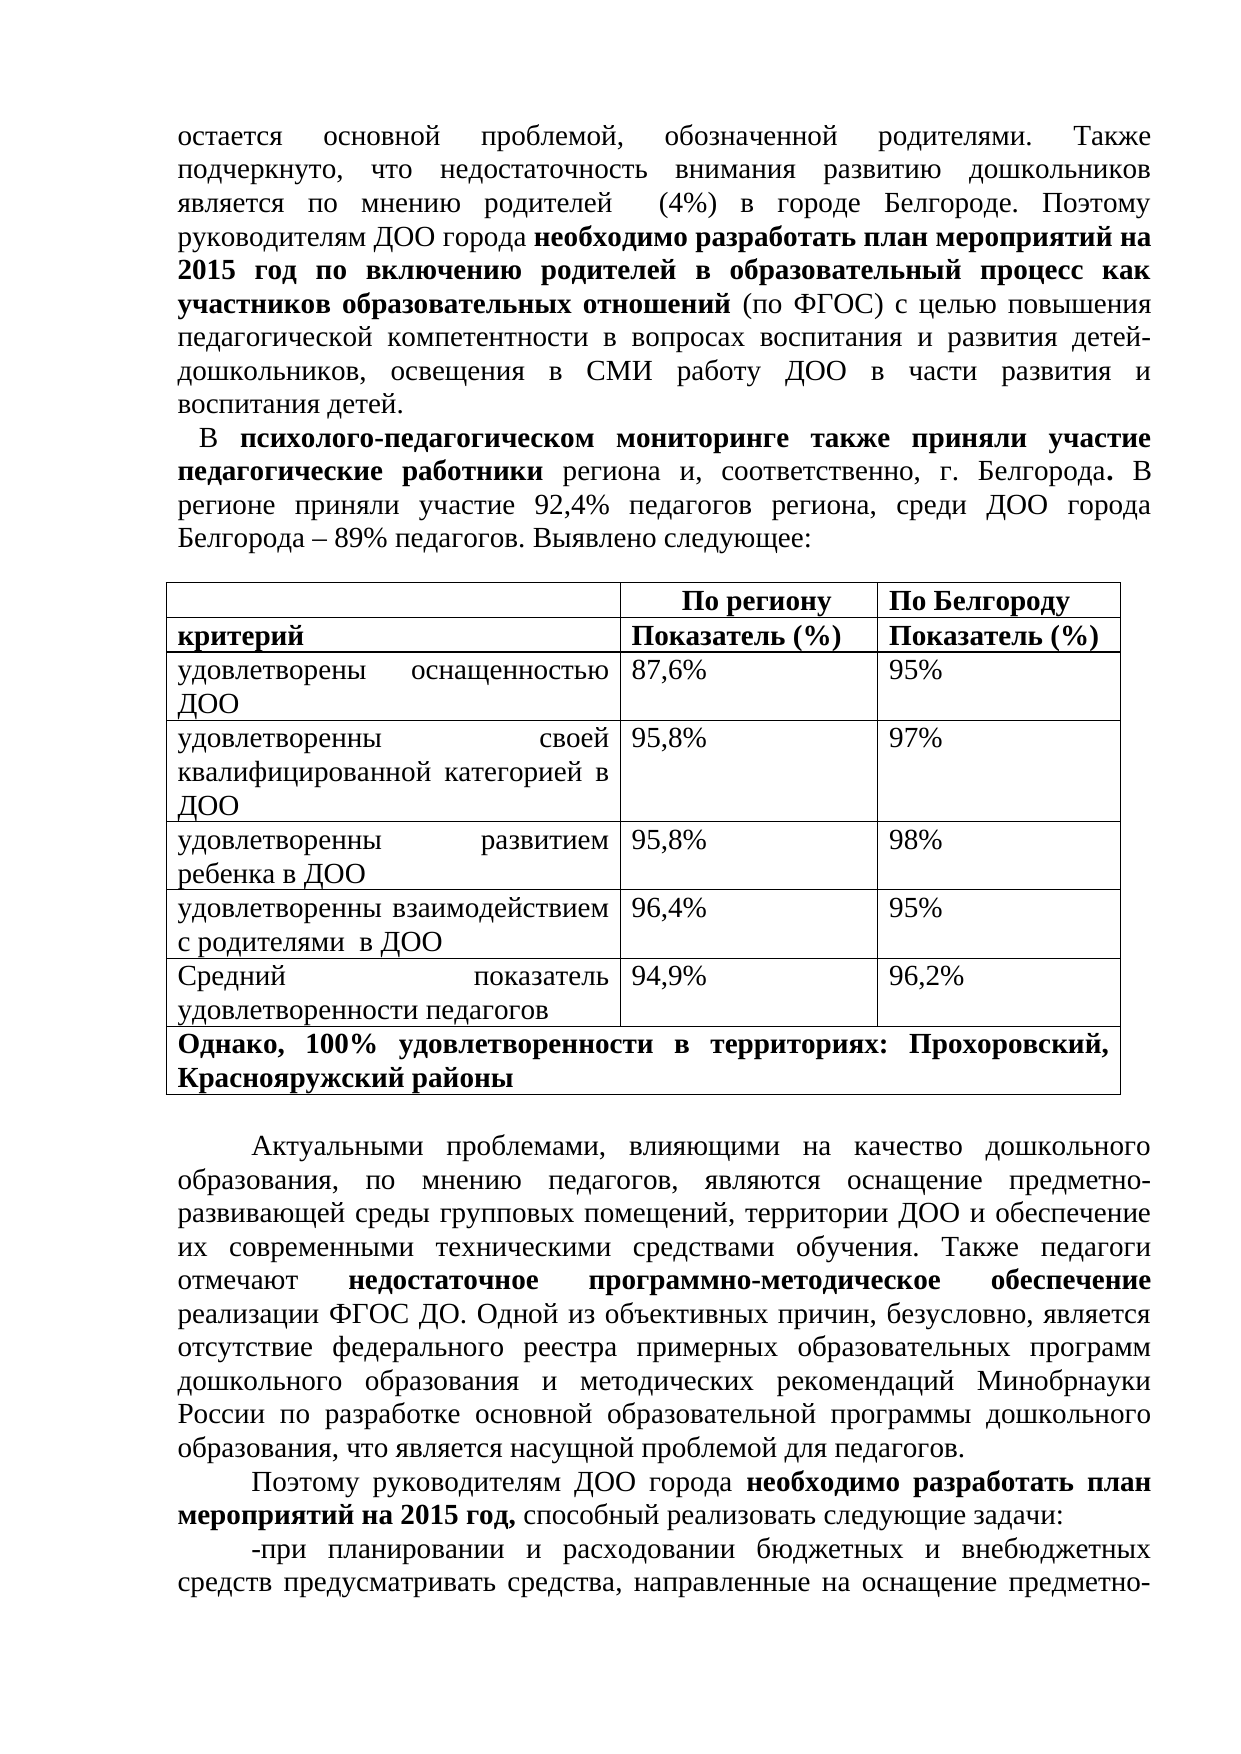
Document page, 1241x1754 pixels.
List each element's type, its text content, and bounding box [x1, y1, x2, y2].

text Актуальными проблемами, влияющими на качество дошкольного образования, по мнению педагогов, являются оснащение предметно-развивающей среды групповых помещений, территории ДОО и обеспечение их современными техническими средствами обучения. Также педагоги отмечают недостаточное программно-методическое обеспечение реализации ФГОС ДО. Одной из объективных причин, безусловно, является отсутствие федерального реестра примерных образовательных программ дошкольного образования и методических рекомендаций Минобрнауки России по разработке основной образовательной программы дошкольного образования, что является насущной проблемой для педагогов. [177, 1128, 1152, 1464]
table_cell удовлетворенны развитием ребенка в ДОО [167, 822, 620, 889]
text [177, 118, 1152, 420]
table_cell Показатель (%) [621, 618, 877, 651]
text Поэтому руководителям ДОО города необходимо разработать план мероприятий на 2015 год, способный реализовать следующие задачи: [177, 1464, 1152, 1531]
table_cell 95,8% [621, 721, 877, 821]
table_cell 95,8% [621, 822, 877, 889]
table_cell удовлетворенны своей квалифицированной категорией в ДОО [167, 721, 620, 821]
table_cell 96,2% [878, 959, 1120, 1026]
table_cell Однако, 100% удовлетворенности в территориях: Прохоровский, Краснояружский районы [167, 1027, 1120, 1094]
table_cell 97% [878, 721, 1120, 821]
text В психолого-педагогическом мониторинге также приняли участие педагогические работники региона и, соответственно, г. Белгорода. В регионе приняли участие 92,4% педагогов региона, среди ДОО города Белгорода – 89% педагогов. Выявлено следующее: [177, 420, 1152, 554]
table_cell 98% [878, 822, 1120, 889]
table_cell удовлетворенны взаимодействием с родителями в ДОО [167, 890, 620, 957]
table_cell Средний показатель удовлетворенности педагогов [167, 959, 620, 1026]
table_cell 94,9% [621, 959, 877, 1026]
table_cell 95% [878, 890, 1120, 957]
table_header По региону [621, 583, 877, 617]
table_cell удовлетворены оснащенностью ДОО [167, 653, 620, 719]
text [177, 1531, 1152, 1598]
table_cell критерий [167, 618, 620, 651]
table_cell 96,4% [621, 890, 877, 957]
table_cell 87,6% [621, 653, 877, 719]
table_cell 95% [878, 653, 1120, 719]
table_header [167, 583, 620, 617]
table_cell Показатель (%) [878, 618, 1120, 651]
table_header По Белгороду [878, 583, 1120, 617]
